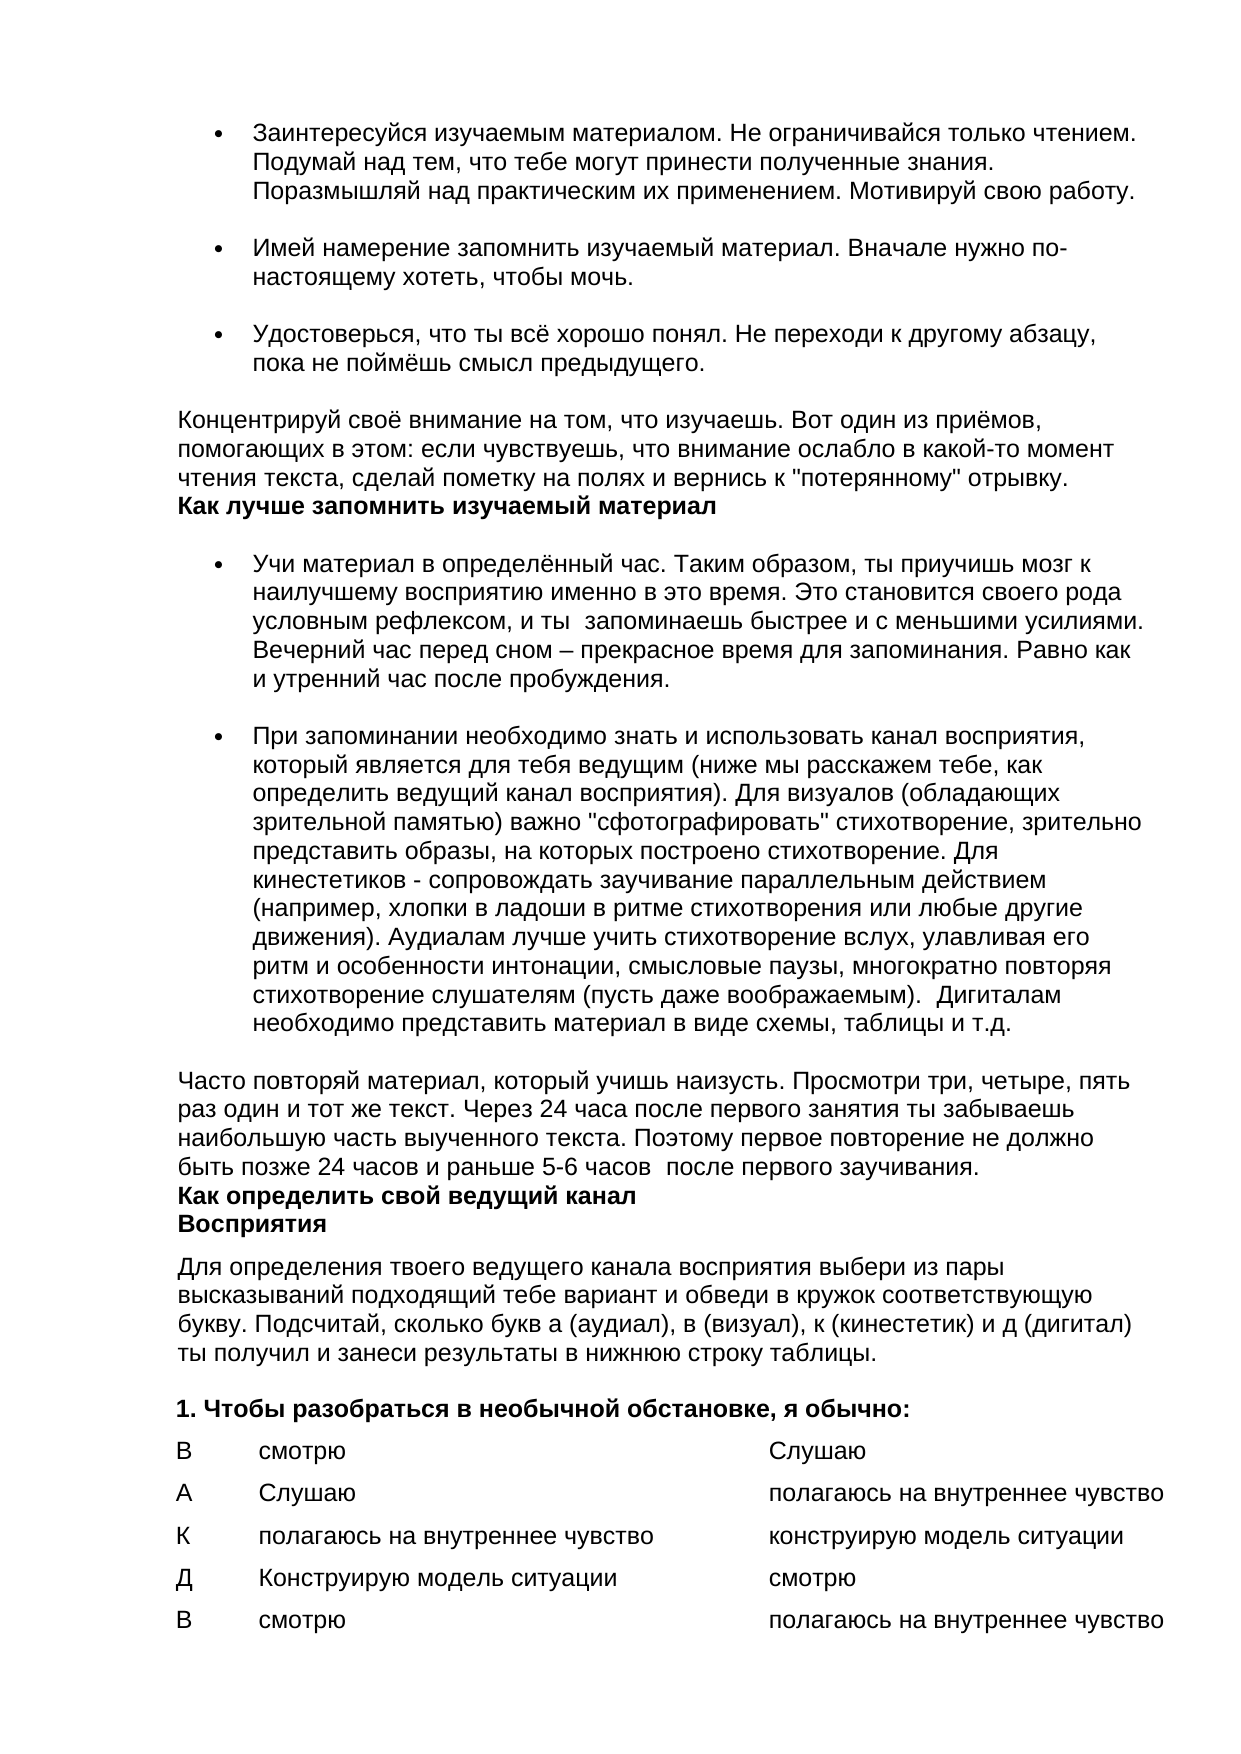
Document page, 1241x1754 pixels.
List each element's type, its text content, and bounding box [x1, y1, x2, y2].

list Имей намерение запомнить изучаемый материал. Вначале нужно по-настоящему хотеть, чтобы мочь. [215, 233, 1152, 290]
table_cell полагаюсь на внутреннее чувство [769, 1465, 1240, 1507]
table_cell смотрю [258, 1592, 768, 1634]
table_cell К [176, 1507, 258, 1549]
table_cell смотрю [769, 1549, 1240, 1592]
table_cell полагаюсь на внутреннее чувство [769, 1592, 1240, 1634]
table_cell В [176, 1423, 258, 1465]
table_header 1. Чтобы разобраться в необычной обстановке, я обычно: [176, 1380, 1240, 1422]
table_cell конструирую модель ситуации [769, 1507, 1240, 1549]
text Концентрируй своё внимание на том, что изучаешь. Вот один из приёмов, помогающих в этом: если чувствуешь, что внимание ослабло в какой-то момент чтения текста, сделай пометку на полях и вернись к "потерянному" отрывку. Как лучше запомнить изучаемый материал [177, 405, 1152, 520]
list Удостоверься, что ты всё хорошо понял. Не переходи к другому абзацу, пока не поймёшь смысл предыдущего. [215, 319, 1152, 376]
table_cell Д [176, 1549, 258, 1592]
table_cell Слушаю [769, 1423, 1240, 1465]
table_cell Конструирую модель ситуации [258, 1549, 768, 1592]
table_cell В [176, 1592, 258, 1634]
list Заинтересуйся изучаемым материалом. Не ограничивайся только чтением. Подумай над тем, что тебе могут принести полученные знания. Поразмышляй над практическим их применением. Мотивируй свою работу. [215, 118, 1152, 204]
table_cell смотрю [258, 1423, 768, 1465]
table_cell Слушаю [258, 1465, 768, 1507]
table_cell А [176, 1465, 258, 1507]
text Для определения твоего ведущего канала восприятия выбери из пары высказываний подходящий тебе вариант и обведи в кружок соответствующую букву. Подсчитай, сколько букв а (аудиал), в (визуал), к (кинестетик) и д (дигитал) ты получил и занеси результаты в нижнюю строку таблицы. [177, 1252, 1152, 1367]
list При запоминании необходимо знать и использовать канал восприятия, который является для тебя ведущим (ниже мы расскажем тебе, как определить ведущий канал восприятия). Для визуалов (обладающих зрительной памятью) важно "сфотографировать" стихотворение, зрительно представить образы, на которых построено стихотворение. Для кинестетиков - сопровождать заучивание параллельным действием (например, хлопки в ладоши в ритме стихотворения или любые другие движения). Аудиалам лучше учить стихотворение вслух, улавливая его ритм и особенности интонации, смысловые паузы, многократно повторяя стихотворение слушателям (пусть даже воображаемым). Дигиталам необходимо представить материал в виде схемы, таблицы и т.д. [215, 721, 1152, 1037]
text Часто повторяй материал, который учишь наизусть. Просмотри три, четыре, пять раз один и тот же текст. Через 24 часа после первого занятия ты забываешь наибольшую часть выученного текста. Поэтому первое повторение не должно быть позже 24 часов и раньше 5-6 часов после первого заучивания. Как определить свой ведущий канал Восприятия [177, 1066, 1152, 1238]
list Учи материал в определённый час. Таким образом, ты приучишь мозг к наилучшему восприятию именно в это время. Это становится своего рода условным рефлексом, и ты запоминаешь быстрее и с меньшими усилиями. Вечерний час перед сном – прекрасное время для запоминания. Равно как и утренний час после пробуждения. [215, 548, 1152, 692]
table_cell полагаюсь на внутреннее чувство [258, 1507, 768, 1549]
